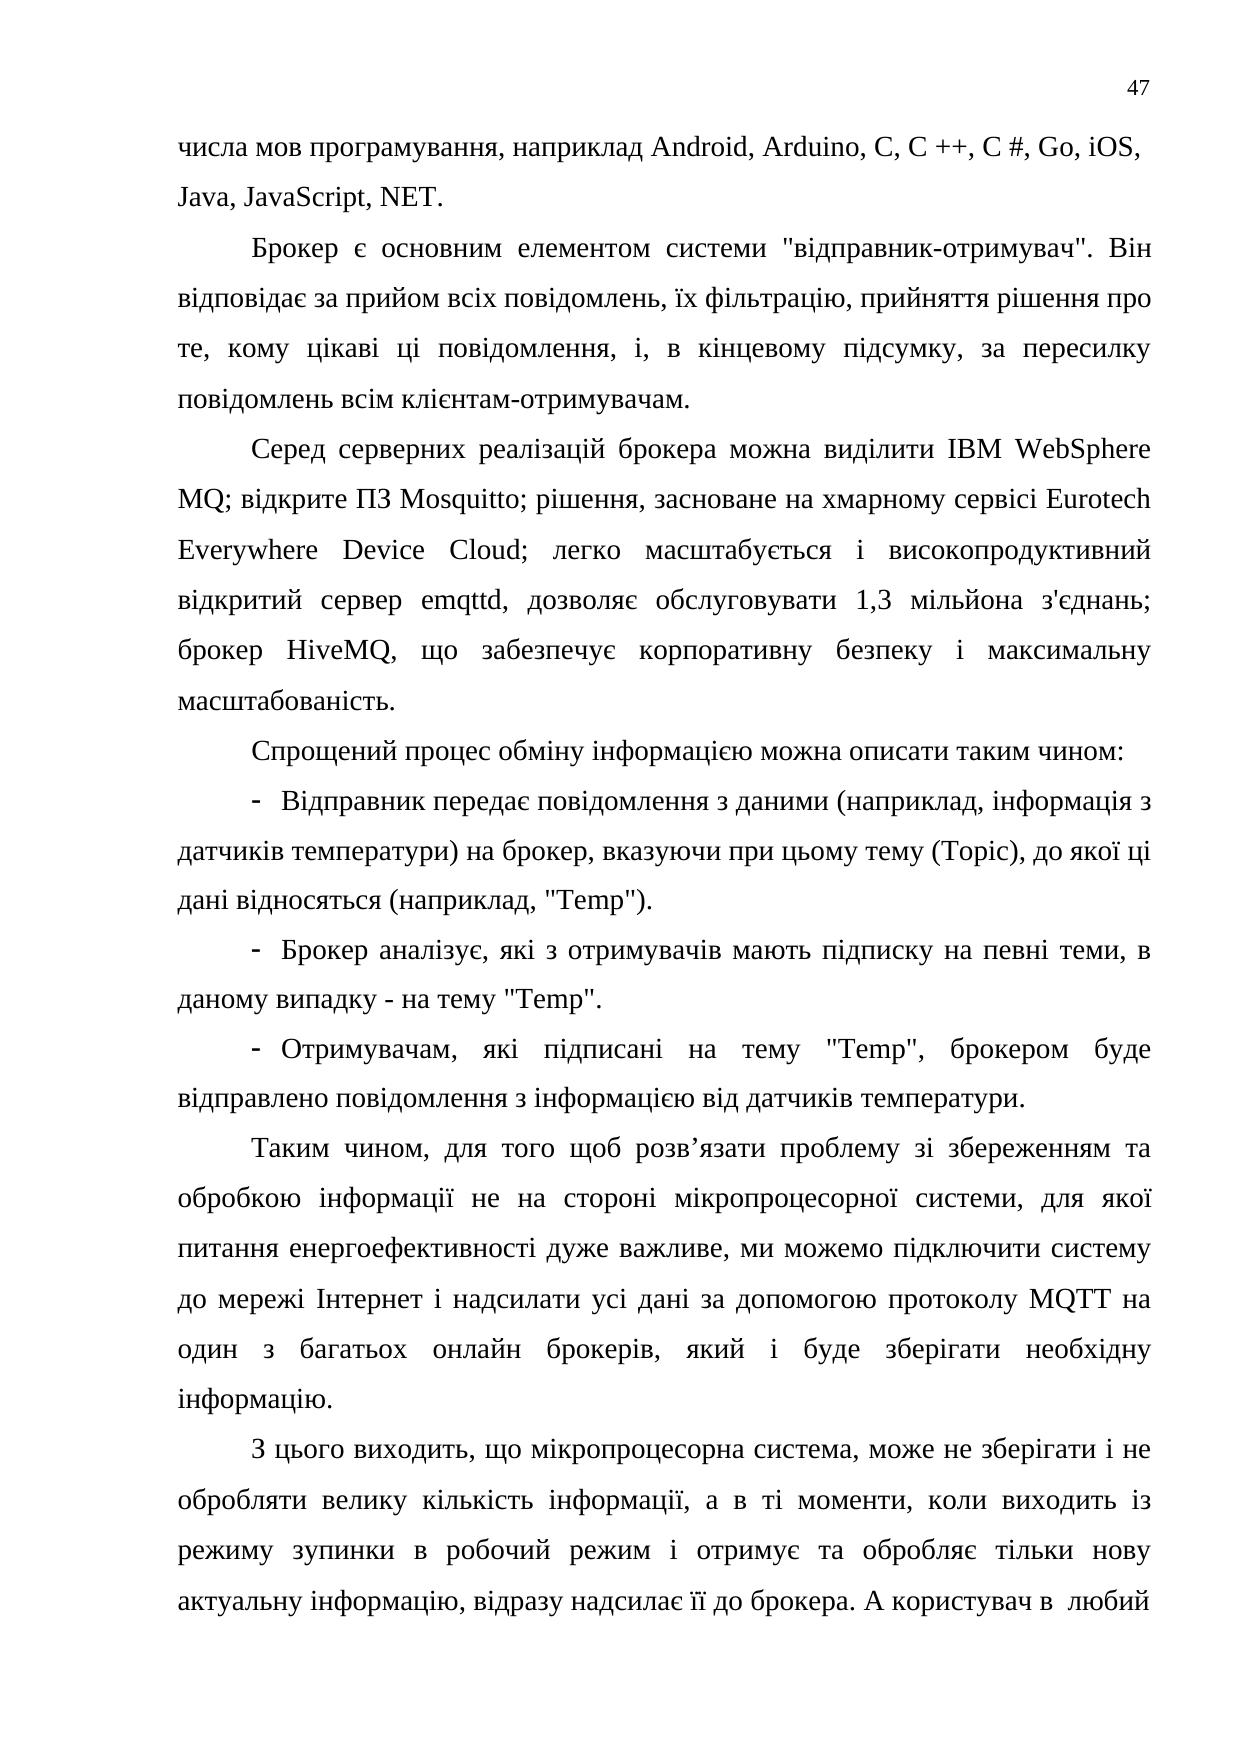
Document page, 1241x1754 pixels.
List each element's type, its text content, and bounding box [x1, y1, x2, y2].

text Серед серверних реалізацій брокера можна виділити IBM WebSphere MQ; відкрите ПЗ Mosquitto; рішення, засноване на хмарному сервісі Eurotech Everywhere Device Cloud; легко масштабується і високопродуктивний відкритий сервер emqttd, дозволяє обслуговувати 1,3 мільйона з'єднань; брокер HiveMQ, що забезпечує корпоративну безпеку і максимальну масштабованість. [177, 431, 1152, 716]
text Java, JavaScript, NET. [177, 179, 1184, 213]
list Відправник передає повідомлення з даними (наприклад, інформація з датчиків температури) на брокер, вказуючи при цьому тему (Topic), до якої ці дані відносяться (наприклад, "Temp"). [177, 783, 1152, 916]
list Брокер аналізує, які з отримувачів мають підписку на певні теми, в даному випадку - на тему "Temp". [177, 932, 1152, 1014]
list Отримувачам, які підписані на тему "Temp", брокером буде відправлено повідомлення з інформацією від датчиків температури. [177, 1031, 1152, 1113]
text Брокер є основним елементом системи "відправник-отримувач". Він відповідає за прийом всіх повідомлень, їх фільтрацію, прийняття рішення про те, кому цікаві ці повідомлення, і, в кінцевому підсумку, за пересилку повідомлень всім клієнтам-отримувачам. [177, 230, 1153, 414]
text Таким чином, для того щоб розв’язати проблему зі збереженням та обробкою інформації не на стороні мікропроцесорної системи, для якої питання енергоефективності дуже важливе, ми можемо підключити систему до мережі Інтернет і надсилати усі дані за допомогою протоколу MQTT на один з багатьох онлайн брокерів, який і буде зберігати необхідну інформацію. [177, 1130, 1152, 1415]
text Спрощений процес обміну інформацією можна описати таким чином: [251, 733, 1184, 767]
text числа мов програмування, наприклад Android, Arduino, C, C ++, C #, Go, iOS, [177, 129, 1184, 163]
text З цього виходить, що мікропроцесорна система, може не зберігати і не обробляти велику кількість інформації, а в ті моменти, коли виходить із режиму зупинки в робочий режим і отримує та обробляє тільки нову актуальну інформацію, відразу надсилає її до брокера. А користувач в любий [177, 1432, 1152, 1616]
